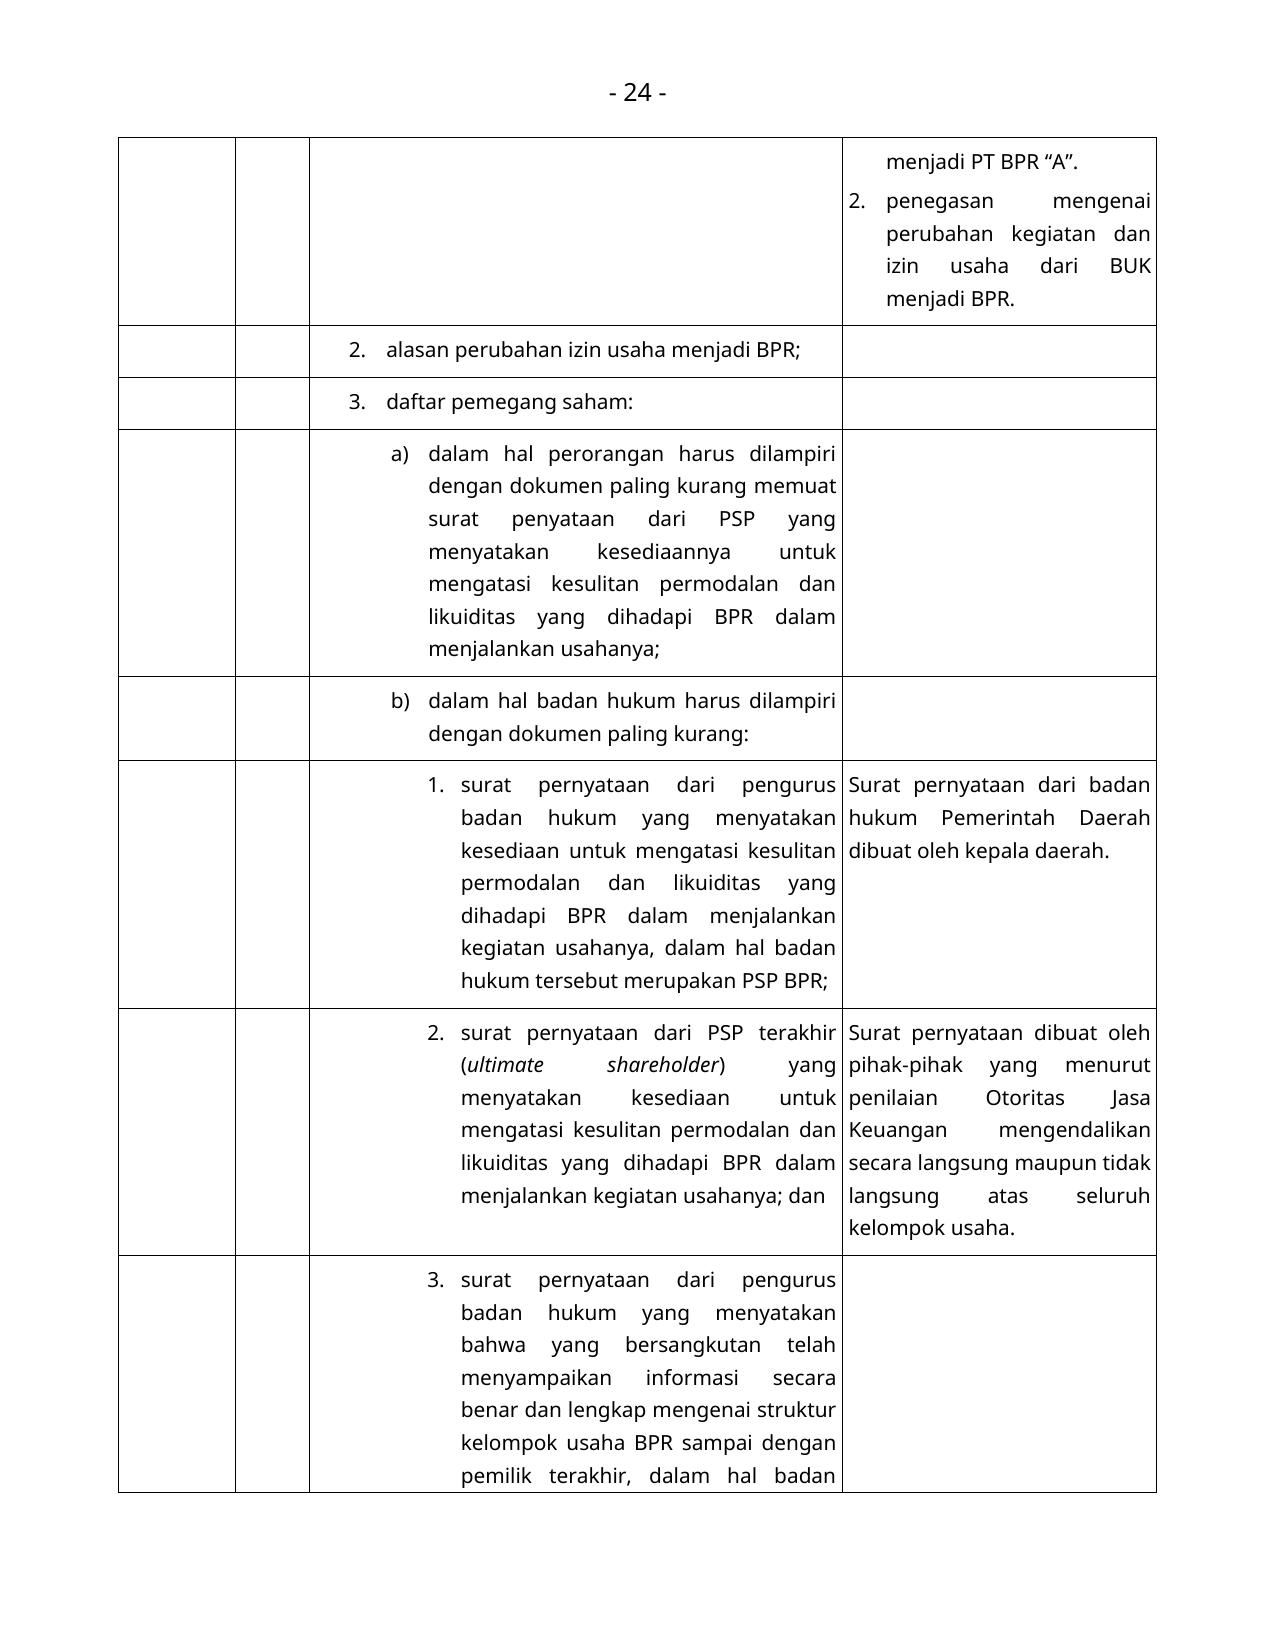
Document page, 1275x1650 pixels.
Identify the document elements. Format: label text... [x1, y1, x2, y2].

table_cell [843, 677, 1156, 760]
table_cell daftar pemegang saham: [310, 378, 842, 429]
table_cell [119, 1009, 235, 1255]
table_cell [119, 677, 235, 760]
table_cell [843, 326, 1156, 377]
table_cell surat pernyataan dari pengurus badan hukum yang menyatakan kesediaan untuk mengatasi kesulitan permodalan dan likuiditas yang dihadapi BPR dalam menjalankan kegiatan usahanya, dalam hal badan hukum tersebut merupakan PSP BPR; [310, 761, 842, 1008]
table_cell [236, 761, 309, 1008]
table_cell [236, 430, 309, 676]
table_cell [310, 1256, 842, 1492]
table_cell [236, 138, 309, 325]
table_cell [236, 1256, 309, 1492]
table_cell [843, 430, 1156, 676]
table_cell [236, 378, 309, 429]
table_cell [843, 1256, 1156, 1492]
table_cell [236, 1009, 309, 1255]
table_cell dalam hal perorangan harus dilampiri dengan dokumen paling kurang memuat surat penyataan dari PSP yang menyatakan kesediaannya untuk mengatasi kesulitan permodalan dan likuiditas yang dihadapi BPR dalam menjalankan usahanya; [310, 430, 842, 676]
table_cell Surat pernyataan dari badan hukum Pemerintah Daerah dibuat oleh kepala daerah. [843, 761, 1156, 1008]
table_cell [843, 378, 1156, 429]
table_cell surat pernyataan dari PSP terakhir (ultimate shareholder) yang menyatakan kesediaan untuk mengatasi kesulitan permodalan dan likuiditas yang dihadapi BPR dalam menjalankan kegiatan usahanya; dan [310, 1009, 842, 1255]
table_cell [310, 138, 842, 325]
table_cell [236, 326, 309, 377]
table_cell Surat pernyataan dibuat oleh pihak-pihak yang menurut penilaian Otoritas Jasa Keuangan mengendalikan secara langsung maupun tidak langsung atas seluruh kelompok usaha. [843, 1009, 1156, 1255]
table_cell [119, 138, 235, 325]
table_cell [236, 677, 309, 760]
table_cell [119, 761, 235, 1008]
table_cell alasan perubahan izin usaha menjadi BPR; [310, 326, 842, 377]
table_cell [119, 326, 235, 377]
table_cell [119, 378, 235, 429]
table_cell [119, 430, 235, 676]
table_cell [843, 138, 1156, 325]
table_cell [119, 1256, 235, 1492]
table_cell dalam hal badan hukum harus dilampiri dengan dokumen paling kurang: [310, 677, 842, 760]
